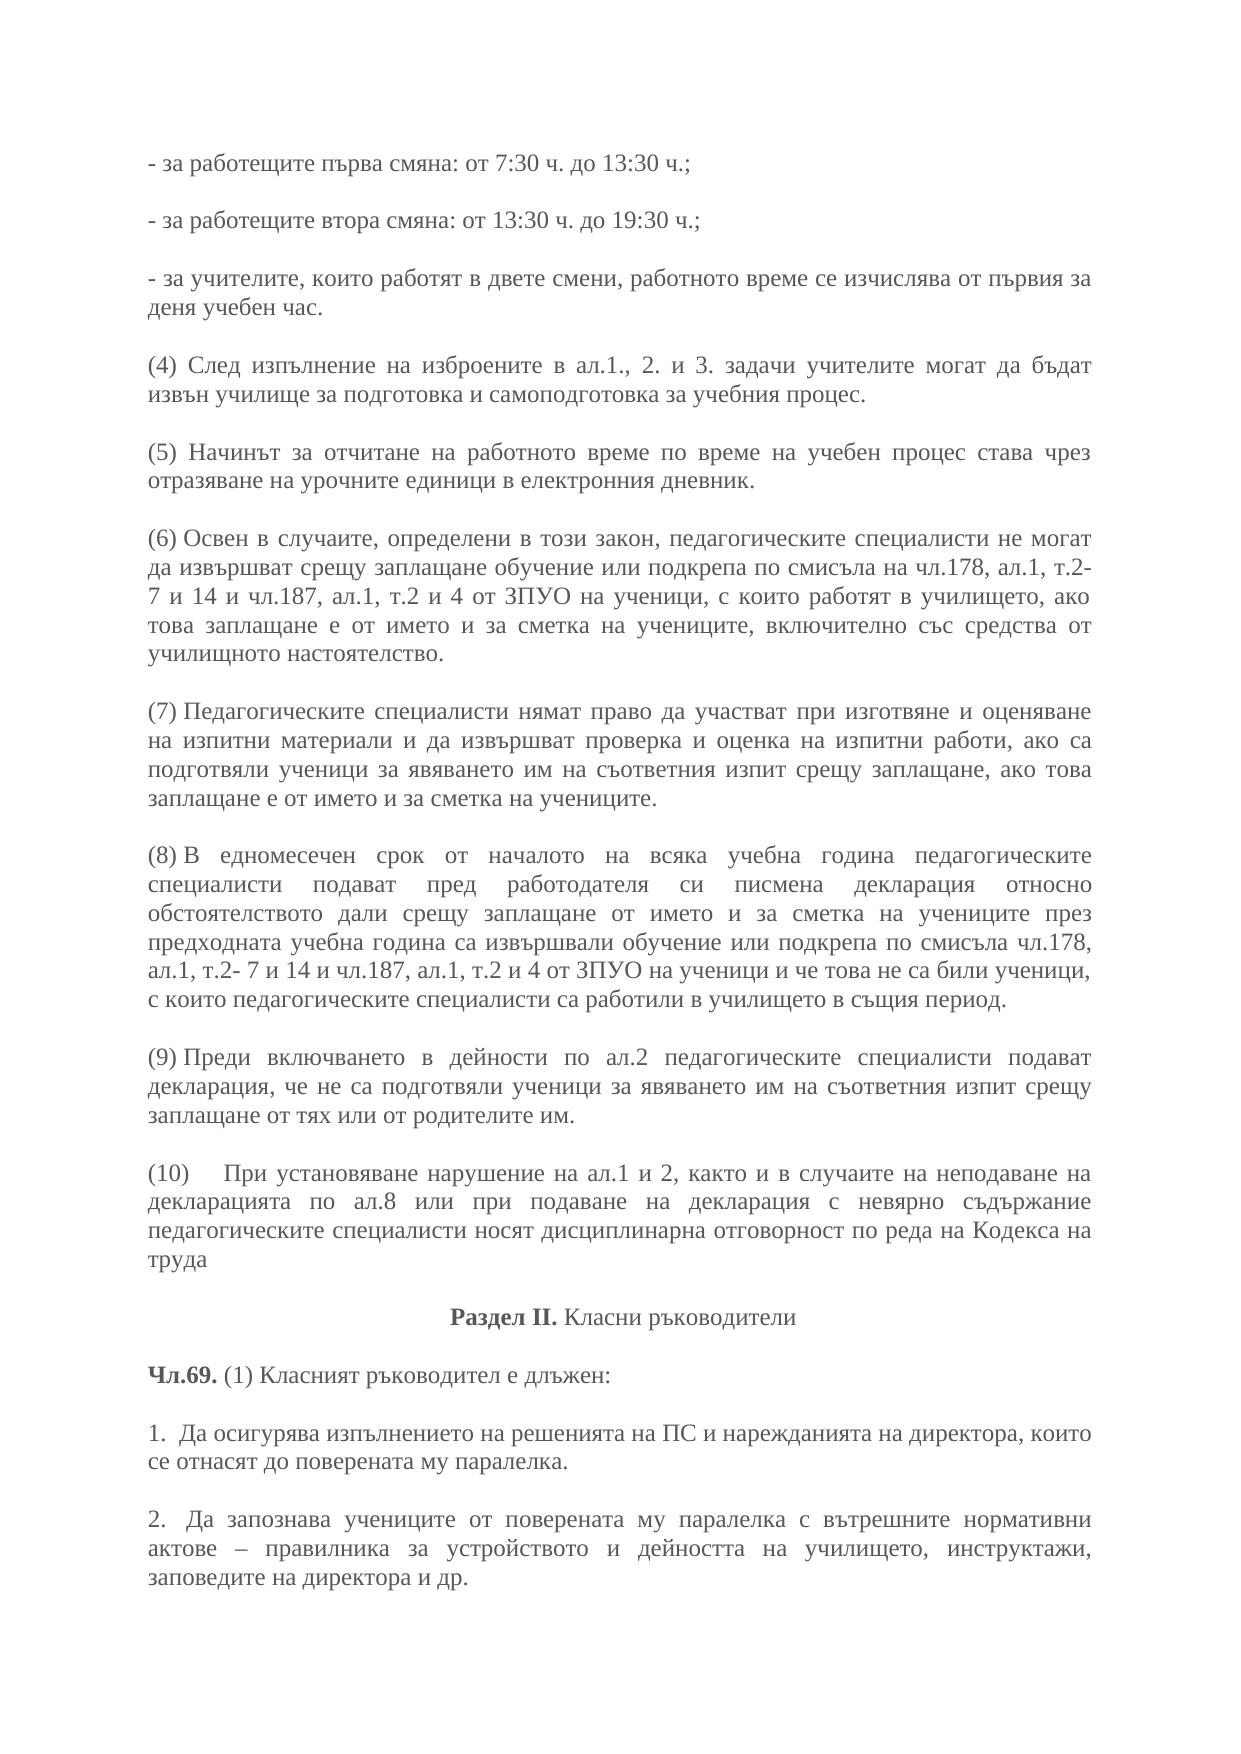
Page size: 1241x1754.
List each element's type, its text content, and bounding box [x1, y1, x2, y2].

text (10) При установяване нарушение на ал.1 и 2, както и в случаите на неподаване на декларацията по ал.8 или при подаване на декларация с невярно съдържание педагогическите специалисти носят дисциплинарна отговорност по реда на Кодекса на труда [148, 1158, 1093, 1273]
text 1. Да осигурява изпълнението на решенията на ПС и нарежданията на директора, които се отнасят до поверената му паралелка. [148, 1418, 1093, 1475]
text Чл.69. (1) Класният ръководител е длъжен: [148, 1360, 1093, 1388]
text - за учителите, които работят в двете смени, работното време се изчислява от първия за деня учебен час. [148, 263, 1093, 321]
text (7) Педагогическите специалисти нямат право да участват при изготвяне и оценяване на изпитни материали и да извършват проверка и оценка на изпитни работи, ако са подготвяли ученици за явяването им на съответния изпит срещу заплащане, ако това заплащане е от името и за сметка на учениците. [148, 696, 1093, 811]
text Раздел ІІ. Класни ръководители [153, 1302, 1093, 1331]
text - за работещите първа смяна: от 7:30 ч. до 13:30 ч.; [148, 148, 1093, 176]
text (8) В едномесечен срок от началото на всяка учебна година педагогическите специалисти подават пред работодателя си писмена декларация относно обстоятелството дали срещу заплащане от името и за сметка на учениците през предходната учебна година са извършвали обучение или подкрепа по смисъла чл.178, ал.1, т.2- 7 и 14 и чл.187, ал.1, т.2 и 4 от ЗПУО на ученици и че това не са били ученици, с които педагогическите специалисти са работили в училището в същия период. [148, 841, 1093, 1013]
text (9) Преди включването в дейности по ал.2 педагогическите специалисти подават декларация, че не са подготвяли ученици за явяването им на съответния изпит срещу заплащане от тях или от родителите им. [148, 1042, 1093, 1128]
text (5) Начинът за отчитане на работното време по време на учебен процес става чрез отразяване на урочните единици в електронния дневник. [148, 437, 1093, 494]
text - за работещите втора смяна: от 13:30 ч. до 19:30 ч.; [148, 206, 1093, 234]
text 2. Да запознава учениците от поверената му паралелка с вътрешните нормативни актове – правилника за устройството и дейността на училището, инструктажи, заповедите на директора и др. [148, 1504, 1093, 1591]
text (6) Освен в случаите, определени в този закон, педагогическите специалисти не могат да извършват срещу заплащане обучение или подкрепа по смисъла на чл.178, ал.1, т.2- 7 и 14 и чл.187, ал.1, т.2 и 4 от ЗПУО на ученици, с които работят в училището, ако това заплащане е от името и за сметка на учениците, включително със средства от училищното настоятелство. [148, 523, 1093, 667]
text (4) След изпълнение на изброените в ал.1., 2. и 3. задачи учителите могат да бъдат извън училище за подготовка и самоподготовка за учебния процес. [148, 350, 1093, 408]
